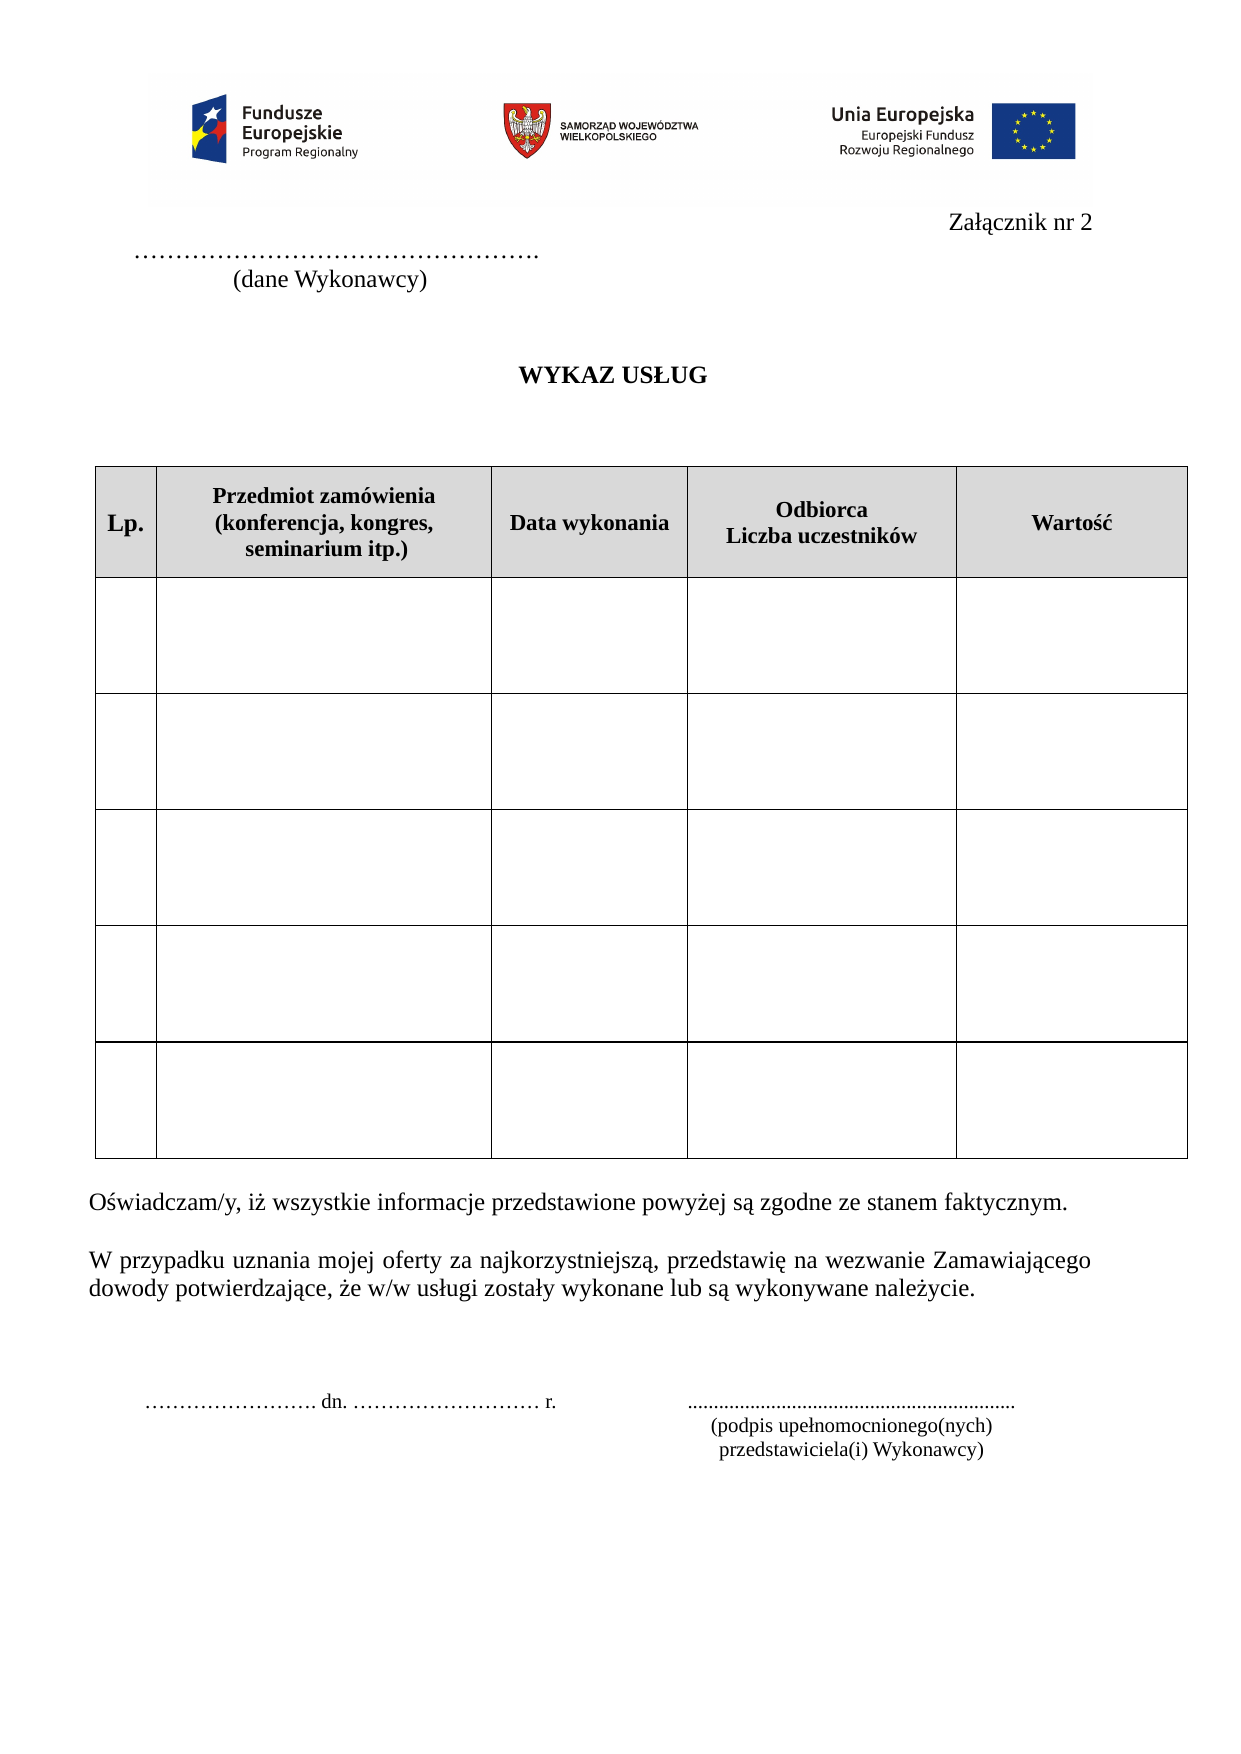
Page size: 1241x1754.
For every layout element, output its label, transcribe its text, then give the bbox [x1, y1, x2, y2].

table_header ……………………. dn. ……………………… r. [133, 1389, 610, 1461]
table_cell [96, 694, 156, 809]
text Oświadczam/y, iż wszystkie informacje przedstawione powyżej są zgodne ze stanem faktycznym. [88, 1187, 1093, 1216]
table_cell [96, 810, 156, 925]
table_cell [688, 1043, 956, 1157]
text (dane Wykonawcy) [133, 264, 1093, 293]
table_cell [492, 694, 687, 809]
table_cell [957, 694, 1187, 809]
table_header Przedmiot zamówienia (konferencja, kongres, seminarium itp.) [157, 467, 491, 577]
table_cell [492, 926, 687, 1041]
text W przypadku uznania mojej oferty za najkorzystniejszą, przedstawię na wezwanie Zamawiającego dowody potwierdzające, że w/w usługi zostały wykonane lub są wykonywane należycie. [88, 1245, 1093, 1302]
table_header Wartość [957, 467, 1187, 577]
table_cell [957, 578, 1187, 693]
table_cell [96, 1043, 156, 1157]
table_cell [157, 810, 491, 925]
table_cell [957, 810, 1187, 925]
table_header ............................................................... (podpis upełnomocnionego(nych) przedstawiciela(i) Wykonawcy) [610, 1389, 1093, 1461]
picture [147, 73, 1093, 207]
table_header Data wykonania [492, 467, 687, 577]
table_cell [157, 694, 491, 809]
table_cell [157, 926, 491, 1041]
text WYKAZ USŁUG [133, 360, 1093, 389]
table_cell [688, 578, 956, 693]
table_header Odbiorca Liczba uczestników [688, 467, 956, 577]
table_cell [688, 694, 956, 809]
table_cell [492, 810, 687, 925]
table_cell [157, 578, 491, 693]
table_cell [492, 1043, 687, 1157]
text …………………………………………. [133, 236, 1093, 264]
table_cell [957, 1043, 1187, 1157]
table_cell [688, 810, 956, 925]
table_cell [96, 578, 156, 693]
table_cell [688, 926, 956, 1041]
table_cell [957, 926, 1187, 1041]
table_cell [157, 1043, 491, 1157]
table_header Lp. [96, 467, 156, 577]
table_cell [492, 578, 687, 693]
table_cell [96, 926, 156, 1041]
